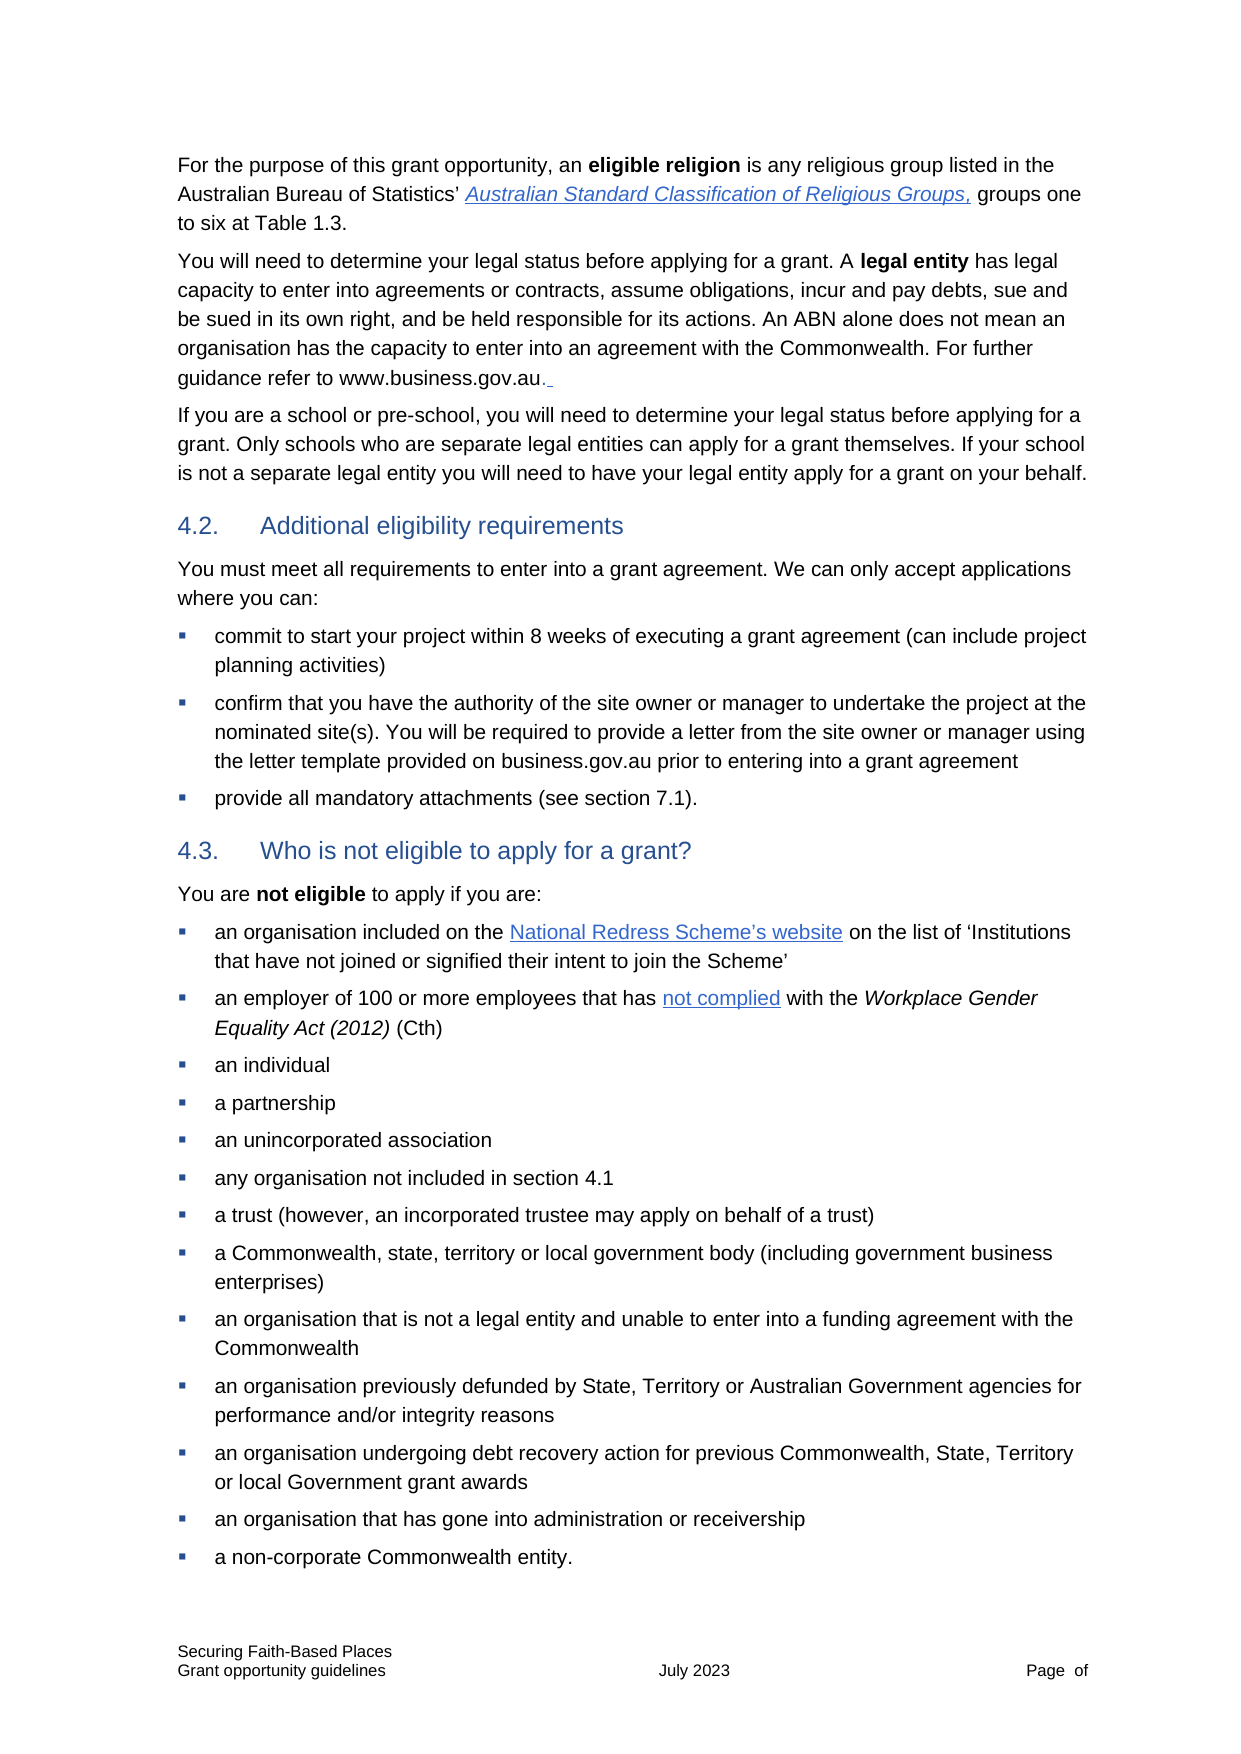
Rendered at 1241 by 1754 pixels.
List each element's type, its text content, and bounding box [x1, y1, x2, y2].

list If you are a school or pre-school, you will need to determine your legal status before applying for a grant. Only schools who are separate legal entities can apply for a grant themselves. If your school is not a separate legal entity you will need to have your legal entity apply for a grant on your behalf. [177, 398, 1092, 485]
text You are not eligible to apply if you are: [177, 877, 1092, 906]
list an organisation that is not a legal entity and unable to enter into a funding agreement with the Commonwealth [177, 1302, 1092, 1360]
list any organisation not included in section 4.1 [177, 1160, 1092, 1189]
list commit to start your project within 8 weeks of executing a grant agreement (can include project planning activities) [177, 618, 1092, 677]
list an employer of 100 or more employees that has not complied with the Workplace Gender Equality Act (2012) (Cth) [177, 981, 1092, 1039]
text You must meet all requirements to enter into a grant agreement. We can only accept applications where you can: [177, 552, 1092, 610]
text For the purpose of this grant opportunity, an eligible religion is any religious group listed in the Australian Bureau of Statistics’ Australian Standard Classification of Religious Groups, groups one to six at Table 1.3. [177, 148, 1092, 235]
list an unincorporated association [177, 1123, 1092, 1152]
list a Commonwealth, state, territory or local government body (including government business enterprises) [177, 1235, 1092, 1293]
list a non-corporate Commonwealth entity. [177, 1539, 1092, 1568]
list provide all mandatory attachments (see section 7.1). [177, 781, 1092, 810]
list an individual [177, 1048, 1092, 1077]
subtitle Who is not eligible to apply for a grant? [177, 835, 1092, 864]
list You will need to determine your legal status before applying for a grant. A legal entity has legal capacity to enter into agreements or contracts, assume obligations, incur and pay debts, sue and be sued in its own right, and be held responsible for its actions. An ABN alone does not mean an organisation has the capacity to enter into an agreement with the Commonwealth. For further guidance refer to www.business.gov.au. [177, 243, 1092, 389]
list an organisation previously defunded by State, Territory or Australian Government agencies for performance and/or integrity reasons [177, 1368, 1092, 1427]
subtitle Additional eligibility requirements [177, 510, 1092, 539]
list a partnership [177, 1085, 1092, 1114]
list a trust (however, an incorporated trustee may apply on behalf of a trust) [177, 1198, 1092, 1227]
list an organisation undergoing debt recovery action for previous Commonwealth, State, Territory or local Government grant awards [177, 1435, 1092, 1493]
list an organisation that has gone into administration or receivership [177, 1502, 1092, 1531]
list confirm that you have the authority of the site owner or manager to undertake the project at the nominated site(s). You will be required to provide a letter from the site owner or manager using the letter template provided on business.gov.au prior to entering into a grant agreement [177, 685, 1092, 773]
list an organisation included on the National Redress Scheme’s website on the list of ‘Institutions that have not joined or signified their intent to join the Scheme’ [177, 914, 1092, 973]
